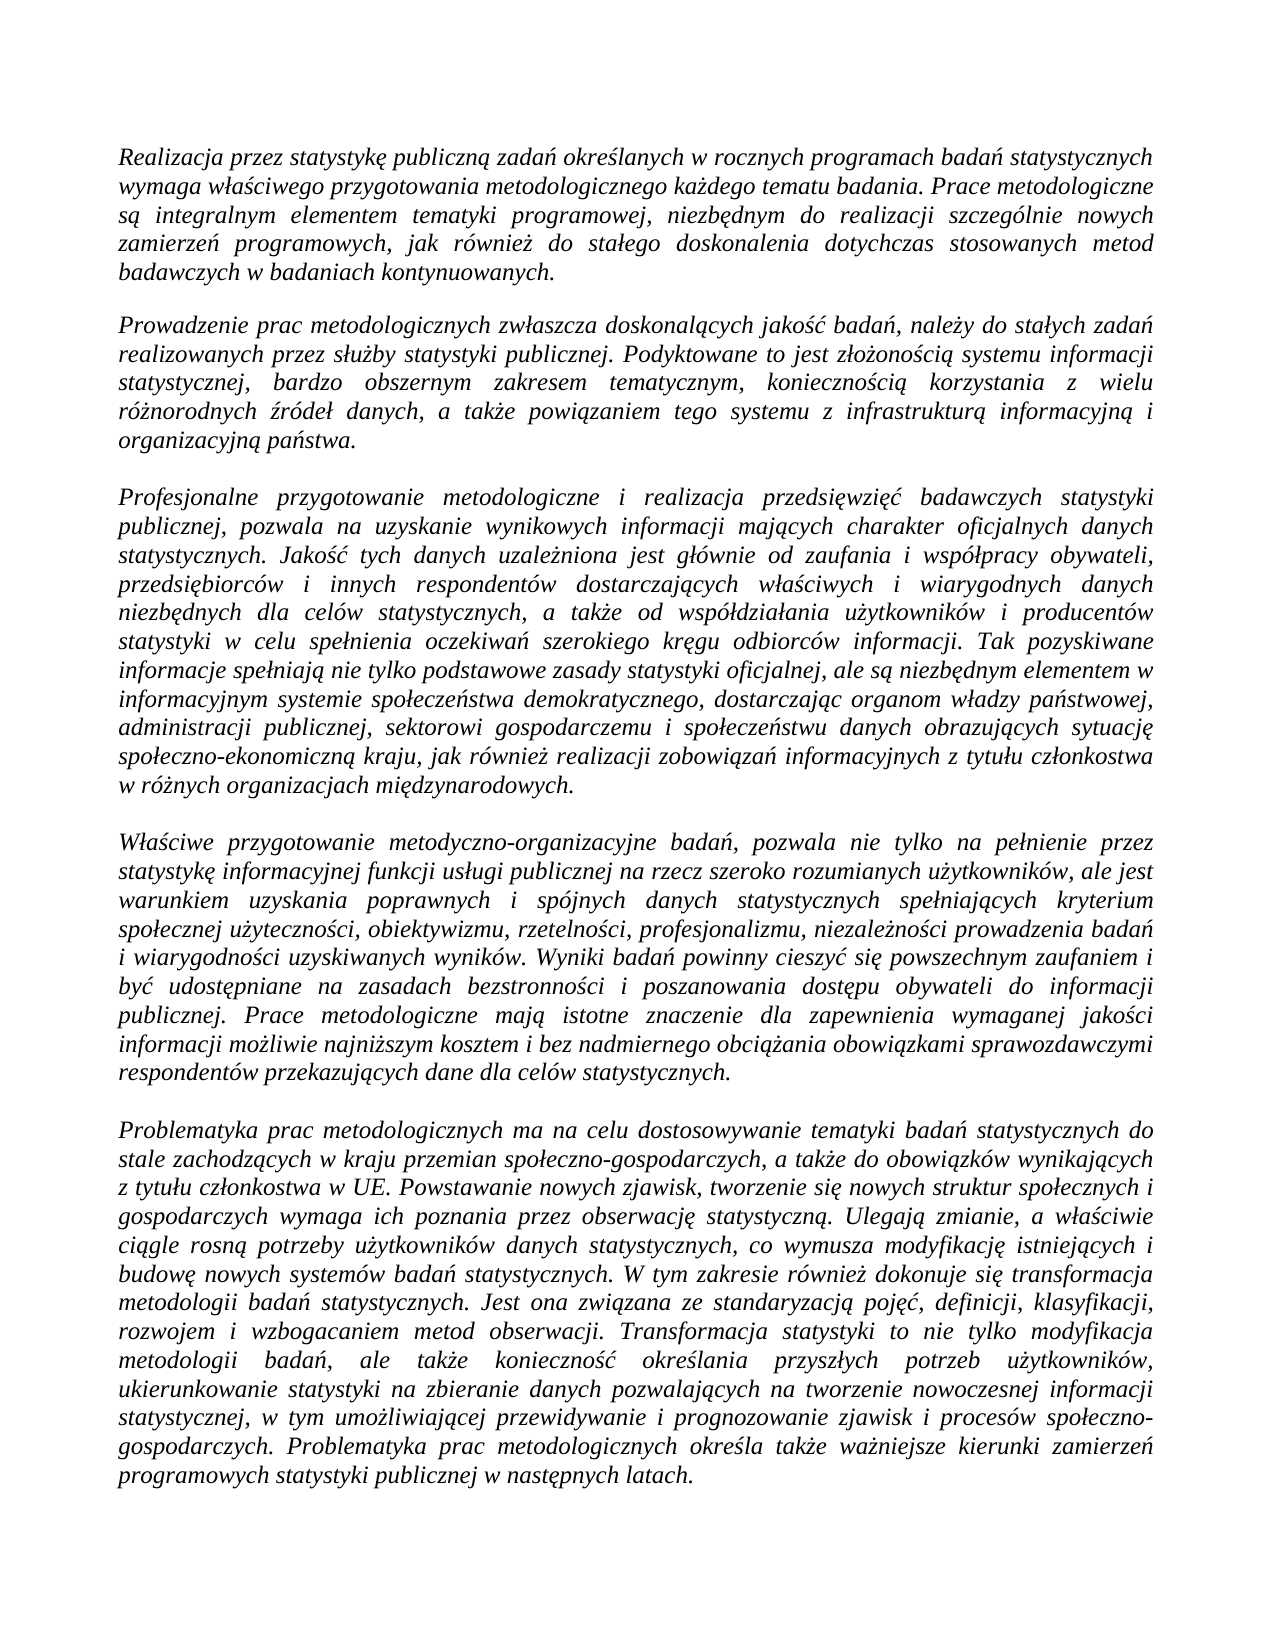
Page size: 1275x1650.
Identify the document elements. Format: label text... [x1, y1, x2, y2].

text Problematyka prac metodologicznych ma na celu dostosowywanie tematyki badań statystycznych do stale zachodzących w kraju przemian społeczno-gospodarczych, a także do obowiązków wynikających z tytułu członkostwa w UE. Powstawanie nowych zjawisk, tworzenie się nowych struktur społecznych i gospodarczych wymaga ich poznania przez obserwację statystyczną. Ulegają zmianie, a właściwie ciągle rosną potrzeby użytkowników danych statystycznych, co wymusza modyfikację istniejących i budowę nowych systemów badań statystycznych. W tym zakresie również dokonuje się transformacja metodologii badań statystycznych. Jest ona związana ze standaryzacją pojęć, definicji, klasyfikacji, rozwojem i wzbogacaniem metod obserwacji. Transformacja statystyki to nie tylko modyfikacja metodologii badań, ale także konieczność określania przyszłych potrzeb użytkowników, ukierunkowanie statystyki na zbieranie danych pozwalających na tworzenie nowoczesnej informacji statystycznej, w tym umożliwiającej przewidywanie i prognozowanie zjawisk i procesów społeczno-gospodarczych. Problematyka prac metodologicznych określa także ważniejsze kierunki zamierzeń programowych statystyki publicznej w następnych latach. [118, 1115, 1157, 1489]
text Realizacja przez statystykę publiczną zadań określanych w rocznych programach badań statystycznych wymaga właściwego przygotowania metodologicznego każdego tematu badania. Prace metodologiczne są integralnym elementem tematyki programowej, niezbędnym do realizacji szczególnie nowych zamierzeń programowych, jak również do stałego doskonalenia dotychczas stosowanych metod badawczych w badaniach kontynuowanych. [118, 142, 1157, 286]
text Właściwe przygotowanie metodyczno-organizacyjne badań, pozwala nie tylko na pełnienie przez statystykę informacyjnej funkcji usługi publicznej na rzecz szeroko rozumianych użytkowników, ale jest warunkiem uzyskania poprawnych i spójnych danych statystycznych spełniających kryterium społecznej użyteczności, obiektywizmu, rzetelności, profesjonalizmu, niezależności prowadzenia badań i wiarygodności uzyskiwanych wyników. Wyniki badań powinny cieszyć się powszechnym zaufaniem i być udostępniane na zasadach bezstronności i poszanowania dostępu obywateli do informacji publicznej. Prace metodologiczne mają istotne znaczenie dla zapewnienia wymaganej jakości informacji możliwie najniższym kosztem i bez nadmiernego obciążania obowiązkami sprawozdawczymi respondentów przekazujących dane dla celów statystycznych. [118, 827, 1157, 1086]
text Prowadzenie prac metodologicznych zwłaszcza doskonalących jakość badań, należy do stałych zadań realizowanych przez służby statystyki publicznej. Podyktowane to jest złożonością systemu informacji statystycznej, bardzo obszernym zakresem tematycznym, koniecznością korzystania z wielu różnorodnych źródeł danych, a także powiązaniem tego systemu z infrastrukturą informacyjną i organizacyjną państwa. [118, 310, 1157, 454]
text Profesjonalne przygotowanie metodologiczne i realizacja przedsięwzięć badawczych statystyki publicznej, pozwala na uzyskanie wynikowych informacji mających charakter oficjalnych danych statystycznych. Jakość tych danych uzależniona jest głównie od zaufania i współpracy obywateli, przedsiębiorców i innych respondentów dostarczających właściwych i wiarygodnych danych niezbędnych dla celów statystycznych, a także od współdziałania użytkowników i producentów statystyki w celu spełnienia oczekiwań szerokiego kręgu odbiorców informacji. Tak pozyskiwane informacje spełniają nie tylko podstawowe zasady statystyki oficjalnej, ale są niezbędnym elementem w informacyjnym systemie społeczeństwa demokratycznego, dostarczając organom władzy państwowej, administracji publicznej, sektorowi gospodarczemu i społeczeństwu danych obrazujących sytuację społeczno-ekonomiczną kraju, jak również realizacji zobowiązań informacyjnych z tytułu członkostwa w różnych organizacjach międzynarodowych. [118, 482, 1157, 799]
